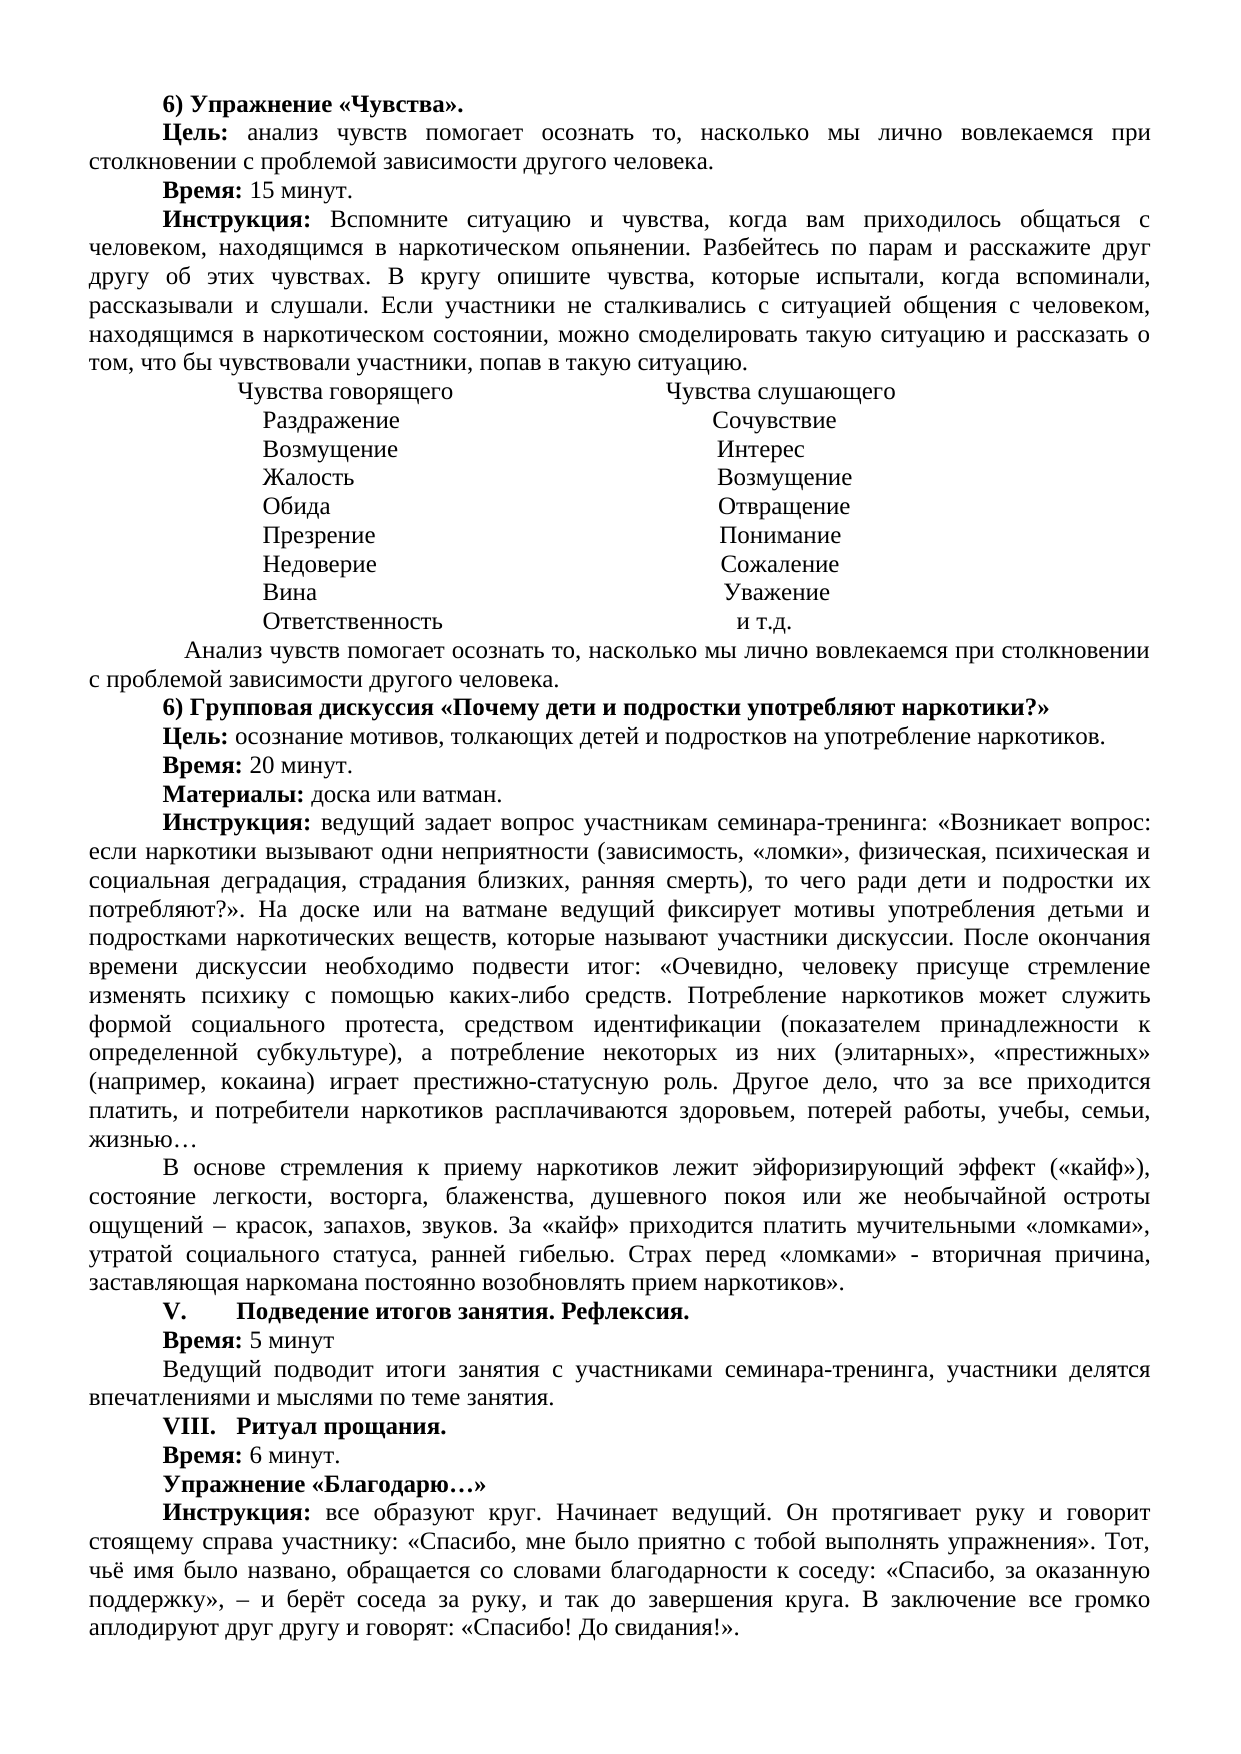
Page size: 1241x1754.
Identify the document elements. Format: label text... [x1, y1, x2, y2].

list V. Подведение итогов занятия. Рефлексия. [89, 1296, 1152, 1325]
list Время: 15 минут. [89, 175, 1152, 204]
list Ритуал прощания. [162, 1411, 1152, 1440]
list Инструкция: Вспомните ситуацию и чувства, когда вам приходилось общаться с человеком, находящимся в наркотическом опьянении. Разбейтесь по парам и расскажите друг другу об этих чувствах. В кругу опишите чувства, которые испытали, когда вспоминали, рассказывали и слушали. Если участники не сталкивались с ситуацией общения с человеком, находящимся в наркотическом состоянии, можно смоделировать такую ситуацию и рассказать о том, что бы чувствовали участники, попав в такую ситуацию. [89, 204, 1152, 376]
list Раздражение Сочувствие [164, 405, 1152, 434]
list Время: 5 минут [89, 1325, 1152, 1354]
list Возмущение Интерес [164, 434, 1152, 462]
list Инструкция: ведущий задает вопрос участникам семинара-тренинга: «Возникает вопрос: если наркотики вызывают одни неприятности (зависимость, «ломки», физическая, психическая и социальная деградация, страдания близких, ранняя смерть), то чего ради дети и подростки их потребляют?». На доске или на ватмане ведущий фиксирует мотивы употребления детьми и подростками наркотических веществ, которые называют участники дискуссии. После окончания времени дискуссии необходимо подвести итог: «Очевидно, человеку присуще стремление изменять психику с помощью каких-либо средств. Потребление наркотиков может служить формой социального протеста, средством идентификации (показателем принадлежности к определенной субкультуре), а потребление некоторых из них (элитарных», «престижных» (например, кокаина) играет престижно-статусную роль. Другое дело, что за все приходится платить, и потребители наркотиков расплачиваются здоровьем, потерей работы, учебы, семьи, жизнью… [89, 807, 1152, 1152]
list Время: 20 минут. [89, 750, 1152, 779]
list Цель: осознание мотивов, толкающих детей и подростков на употребление наркотиков. [89, 721, 1152, 750]
list 6) Упражнение «Чувства». [89, 89, 1152, 117]
list Ответственность и т.д. [164, 606, 1152, 635]
list 6) Групповая дискуссия «Почему дети и подростки употребляют наркотики?» [89, 692, 1152, 721]
list Упражнение «Благодарю…» [89, 1469, 1152, 1497]
list Обида Отвращение [164, 491, 1152, 520]
list Чувства говорящего Чувства слушающего [164, 376, 1152, 405]
list Ведущий подводит итоги занятия с участниками семинара-тренинга, участники делятся впечатлениями и мыслями по теме занятия. [89, 1354, 1152, 1411]
list Вина Уважение [164, 577, 1152, 606]
list В основе стремления к приему наркотиков лежит эйфоризирующий эффект («кайф»), состояние легкости, восторга, блаженства, душевного покоя или же необычайной остроты ощущений – красок, запахов, звуков. За «кайф» приходится платить мучительными «ломками», утратой социального статуса, ранней гибелью. Страх перед «ломками» - вторичная причина, заставляющая наркомана постоянно возобновлять прием наркотиков». [89, 1152, 1152, 1296]
list Анализ чувств помогает осознать то, насколько мы лично вовлекаемся при столкновении с проблемой зависимости другого человека. [89, 635, 1152, 692]
list Инструкция: все образуют круг. Начинает ведущий. Он протягивает руку и говорит стоящему справа участнику: «Спасибо, мне было приятно с тобой выполнять упражнения». Тот, чьё имя было названо, обращается со словами благодарности к соседу: «Спасибо, за оказанную поддержку», – и берёт соседа за руку, и так до завершения круга. В заключение все громко аплодируют друг другу и говорят: «Спасибо! До свидания!». [89, 1497, 1152, 1641]
list Жалость Возмущение [164, 462, 1152, 491]
list Презрение Понимание [164, 520, 1152, 549]
list Цель: анализ чувств помогает осознать то, насколько мы лично вовлекаемся при столкновении с проблемой зависимости другого человека. [89, 117, 1152, 175]
list Время: 6 минут. [89, 1440, 1152, 1469]
list Материалы: доска или ватман. [89, 779, 1152, 807]
list Недоверие Сожаление [164, 549, 1152, 577]
